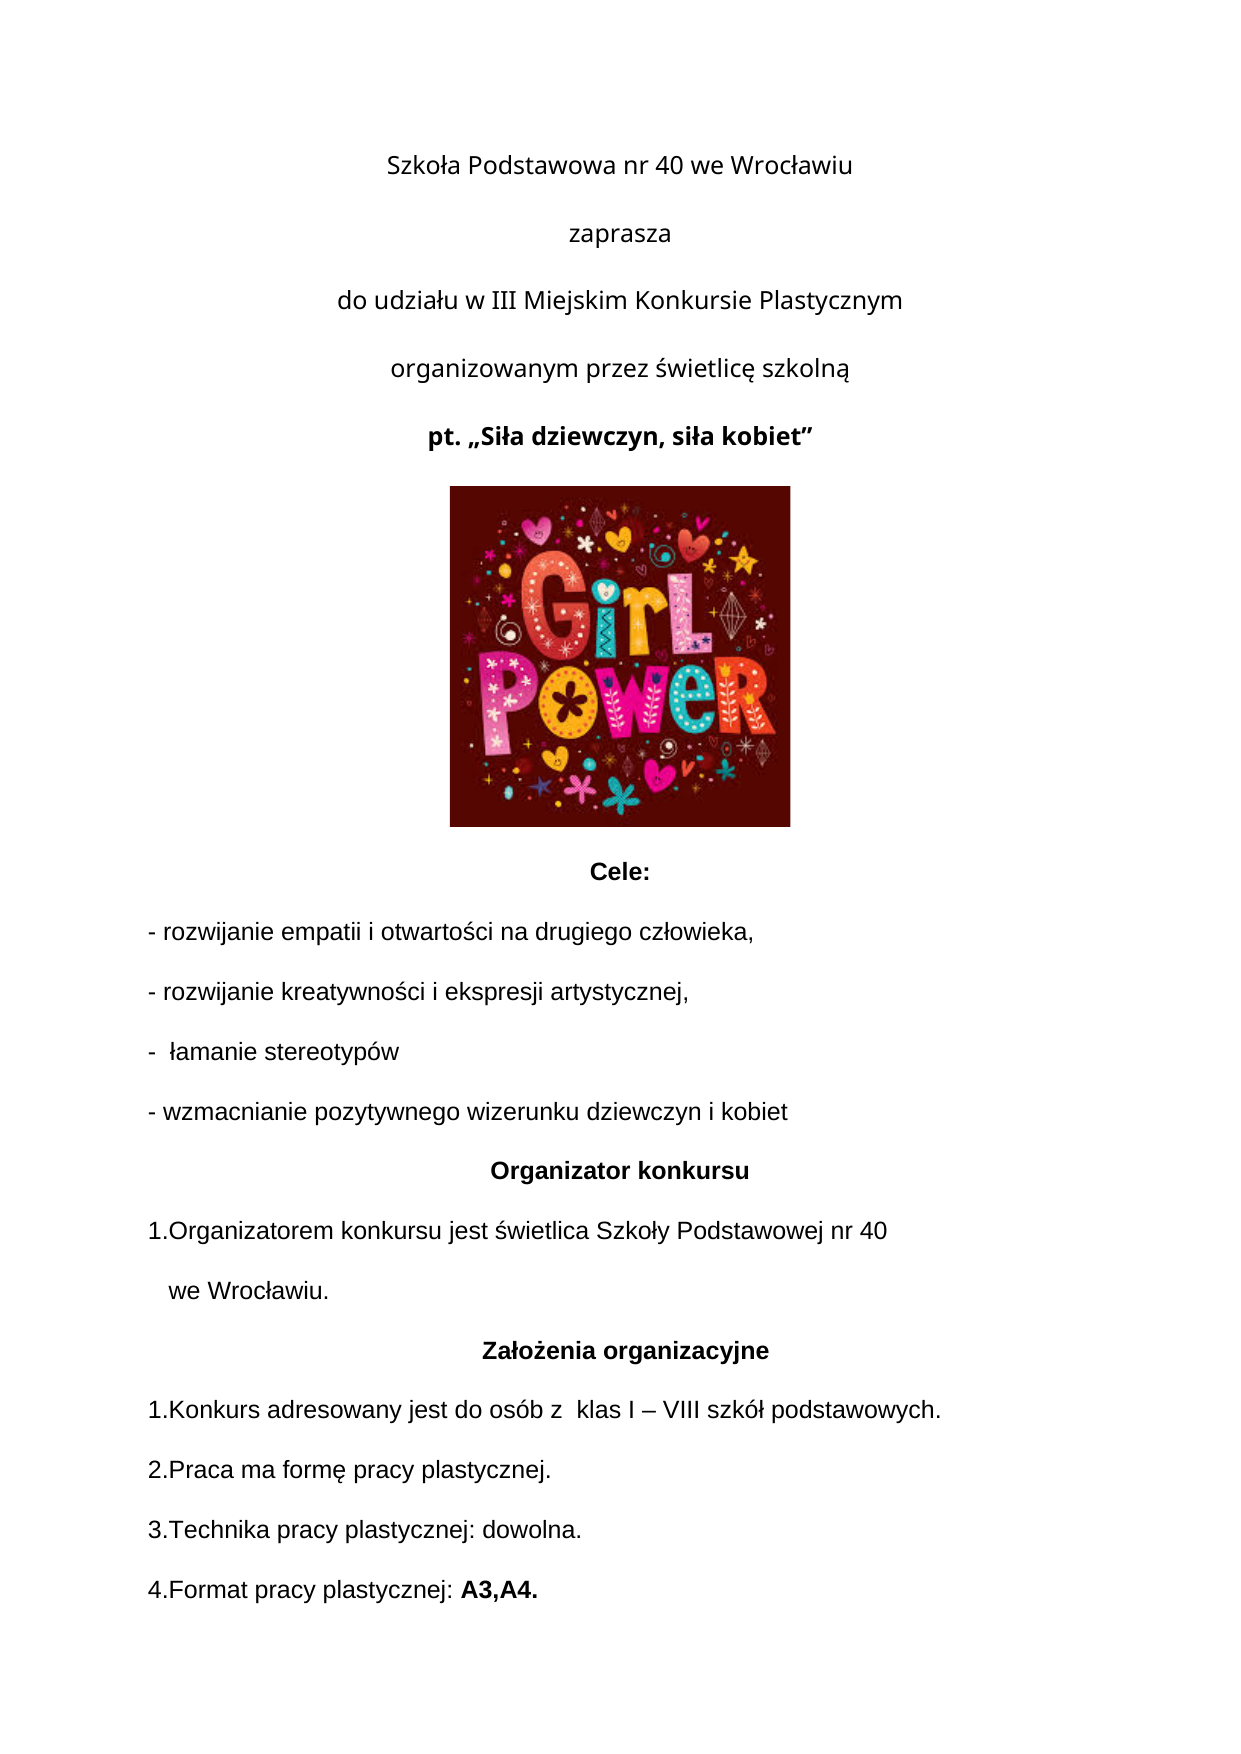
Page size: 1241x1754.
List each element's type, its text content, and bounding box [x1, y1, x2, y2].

text 4.Format pracy plastycznej: A3,A4. [148, 1575, 1093, 1604]
text do udziału w III Miejskim Konkursie Plastycznym [148, 283, 1093, 317]
text Szkoła Podstawowa nr 40 we Wrocławiu [148, 148, 1093, 182]
text Organizator konkursu [148, 1156, 1093, 1185]
text zaprasza [148, 215, 1093, 249]
picture [449, 486, 791, 827]
text organizowanym przez świetlicę szkolną [148, 351, 1093, 385]
text 2.Praca ma formę pracy plastycznej. [148, 1455, 1093, 1484]
text 1.Konkurs adresowany jest do osób z klas I – VIII szkół podstawowych. [148, 1396, 1093, 1424]
text pt. „Siła dziewczyn, siła kobiet” [148, 418, 1093, 452]
text - rozwijanie empatii i otwartości na drugiego człowieka, [148, 917, 1093, 946]
text we Wrocławiu. [148, 1276, 1093, 1305]
text - rozwijanie kreatywności i ekspresji artystycznej, [148, 977, 1093, 1006]
text Cele: [148, 857, 1093, 886]
text 1.Organizatorem konkursu jest świetlica Szkoły Podstawowej nr 40 [148, 1216, 1093, 1245]
text - łamanie stereotypów [148, 1037, 1093, 1066]
text 3.Technika pracy plastycznej: dowolna. [148, 1515, 1093, 1544]
list Założenia organizacyjne [260, 1336, 1093, 1364]
text - wzmacnianie pozytywnego wizerunku dziewczyn i kobiet [148, 1097, 1093, 1125]
